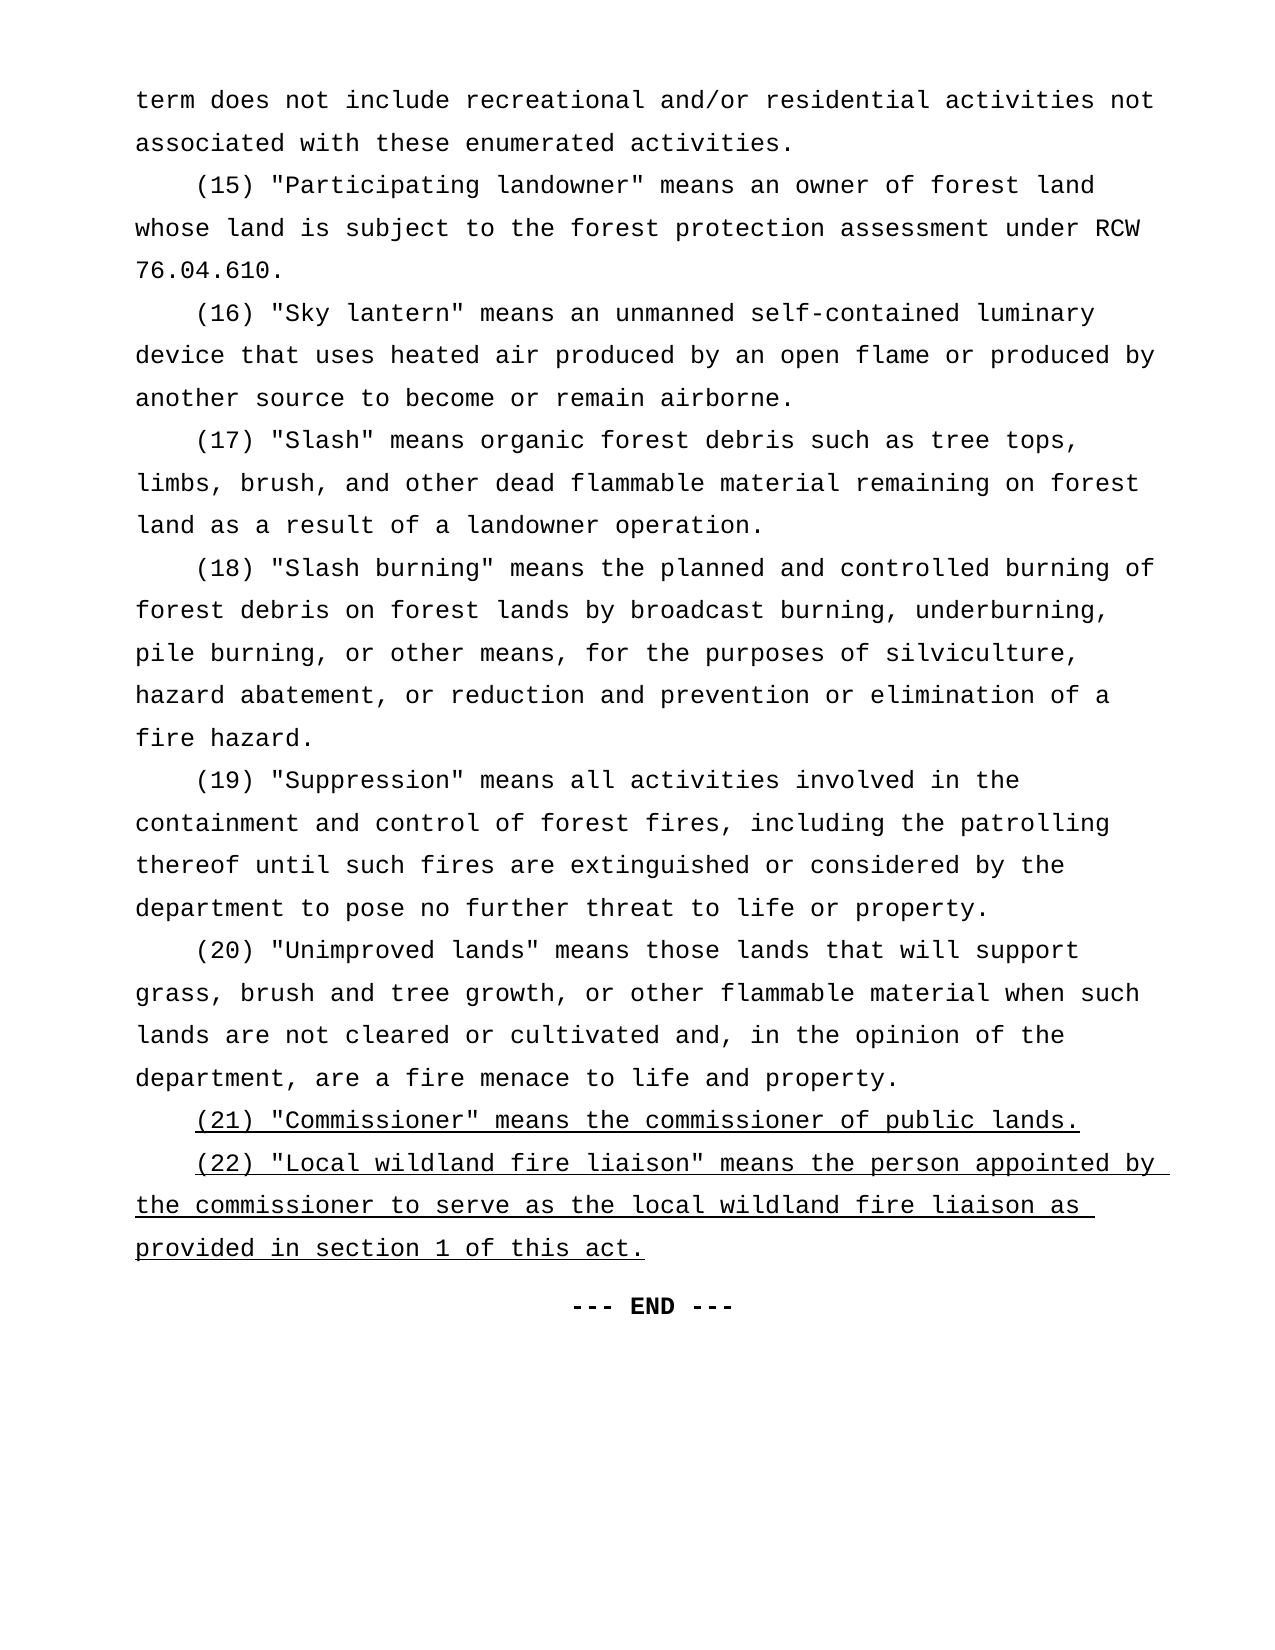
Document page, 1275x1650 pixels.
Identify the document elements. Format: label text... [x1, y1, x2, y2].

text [135, 75, 1170, 160]
text (18) "Slash burning" means the planned and controlled burning of forest debris on forest lands by broadcast burning, underburning, pile burning, or other means, for the purposes of silviculture, hazard abatement, or reduction and prevention or elimination of a fire hazard. [135, 542, 1170, 755]
text --- END --- [135, 1293, 1170, 1322]
text (22) "Local wildland fire liaison" means the person appointed by the commissioner to serve as the local wildland fire liaison as provided in section 1 of this act. [135, 1137, 1170, 1265]
text (21) "Commissioner" means the commissioner of public lands. [135, 1095, 1170, 1137]
text (16) "Sky lantern" means an unmanned self-contained luminary device that uses heated air produced by an open flame or produced by another source to become or remain airborne. [135, 287, 1170, 415]
text (15) "Participating landowner" means an owner of forest land whose land is subject to the forest protection assessment under RCW 76.04.610. [135, 160, 1170, 287]
text (20) "Unimproved lands" means those lands that will support grass, brush and tree growth, or other flammable material when such lands are not cleared or cultivated and, in the opinion of the department, are a fire menace to life and property. [135, 925, 1170, 1095]
text (17) "Slash" means organic forest debris such as tree tops, limbs, brush, and other dead flammable material remaining on forest land as a result of a landowner operation. [135, 415, 1170, 542]
text (19) "Suppression" means all activities involved in the containment and control of forest fires, including the patrolling thereof until such fires are extinguished or considered by the department to pose no further threat to life or property. [135, 755, 1170, 925]
